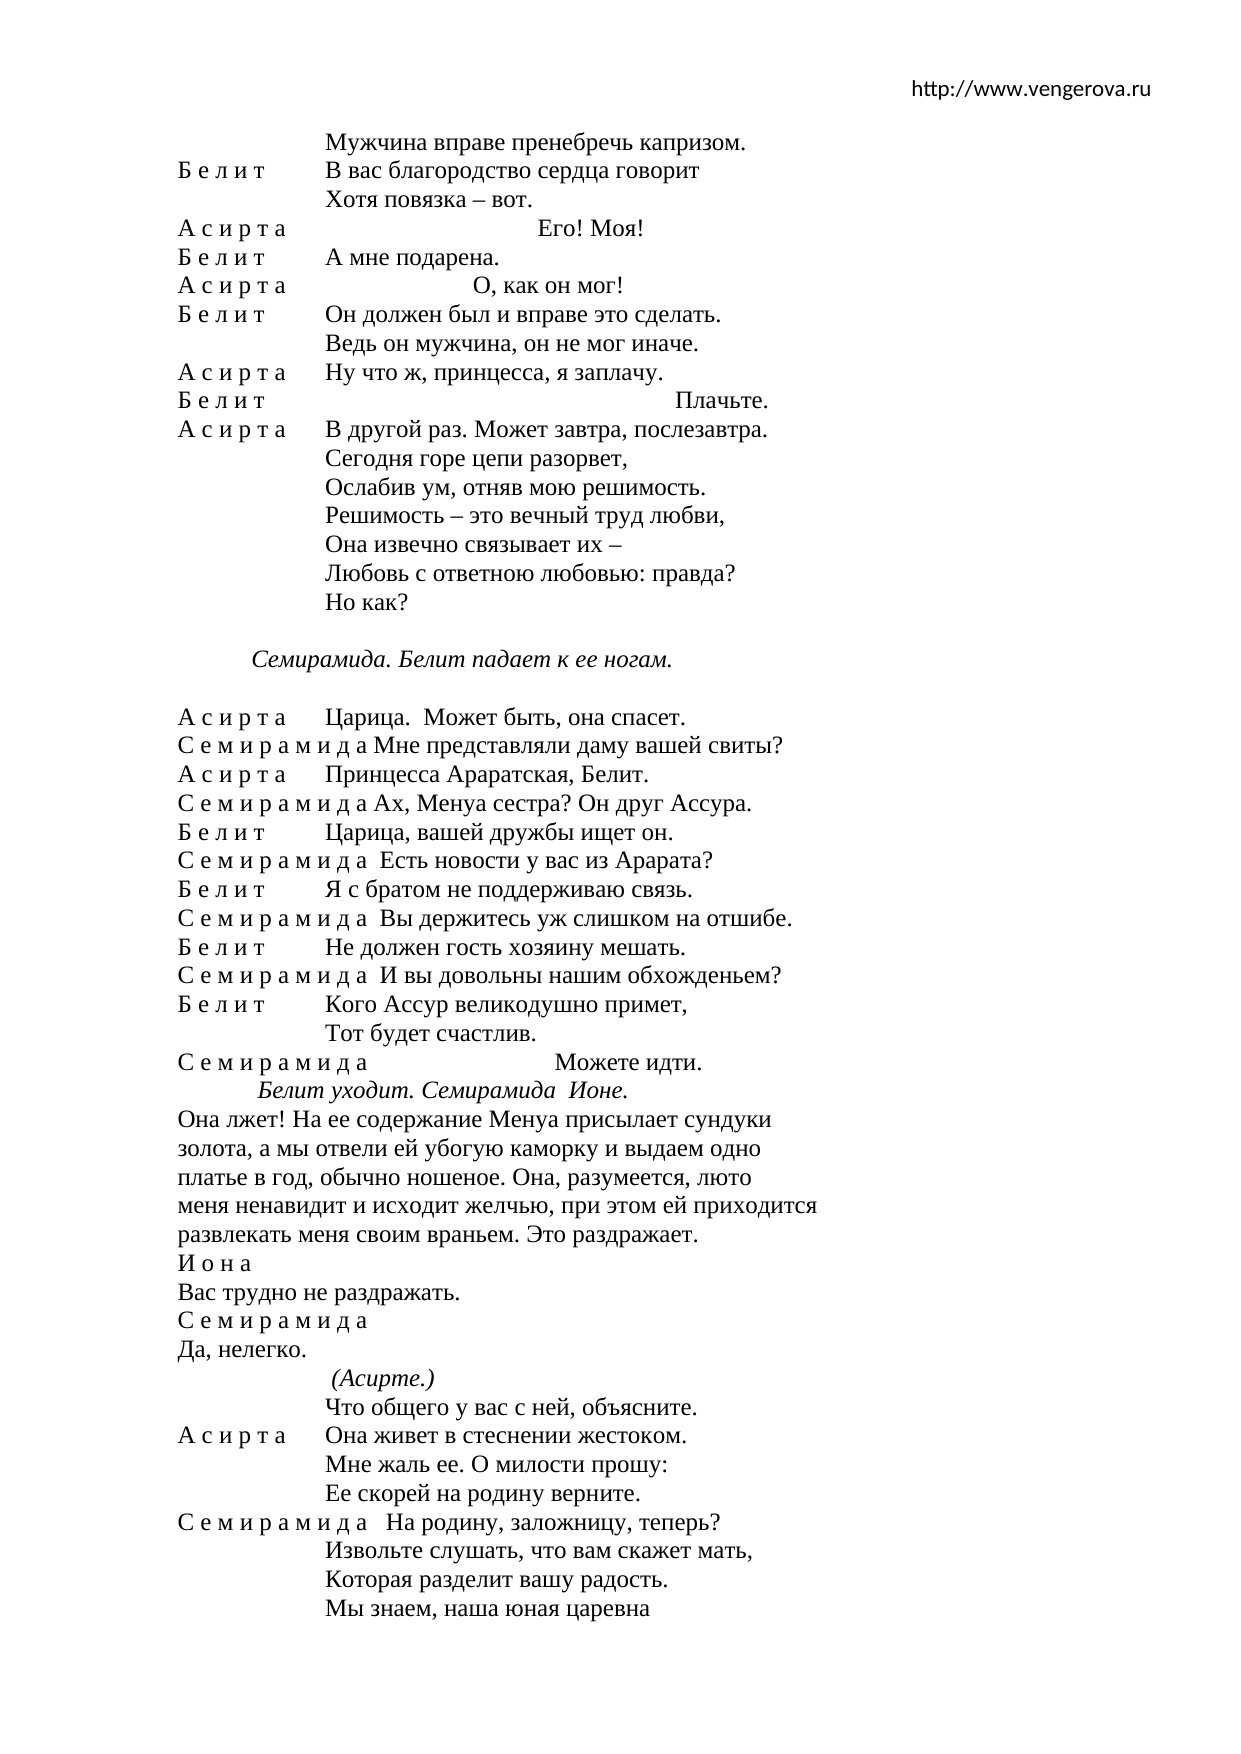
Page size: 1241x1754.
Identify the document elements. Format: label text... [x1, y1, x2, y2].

text Ее скорей на родину верните. [251, 1478, 1152, 1507]
text А с и р т а Она живет в стеснении жестоком. [177, 1420, 1152, 1449]
text Да, нелегко. [177, 1334, 1152, 1363]
text С е м и р а м и д а [177, 1305, 1152, 1334]
text Б е л и т Кого Ассур великодушно примет, [177, 989, 1152, 1018]
text И о н а [177, 1248, 1152, 1277]
text А с и р т а Царица. Может быть, она спасет. [177, 702, 1152, 730]
text развлекать меня своим враньем. Это раздражает. [177, 1219, 1152, 1248]
text С е м и р а м и д а Можете идти. [177, 1047, 1152, 1075]
text Семирамида. Белит падает к ее ногам. [177, 644, 1152, 673]
text меня ненавидит и исходит желчью, при этом ей приходится [177, 1190, 1152, 1219]
text Она лжет! На ее содержание Менуа присылает сундуки [177, 1104, 1152, 1133]
text Ведь он мужчина, он не мог иначе. [251, 328, 1152, 357]
text С е м и р а м и д а На родину, заложницу, теперь? [177, 1507, 1152, 1535]
text золота, а мы отвели ей убогую каморку и выдаем одно [177, 1133, 1152, 1162]
text Б е л и т В вас благородство сердца говорит [177, 155, 1152, 184]
text (Асирте.) [251, 1363, 1152, 1392]
text Тот будет счастлив. [251, 1018, 1152, 1047]
text А с и р т а Его! Моя! [177, 213, 1152, 242]
text А с и р т а Принцесса Араратская, Белит. [177, 759, 1152, 788]
text Она извечно связывает их – [251, 529, 1152, 558]
text Б е л и т А мне подарена. [177, 242, 1152, 270]
text А с и р т а Ну что ж, принцесса, я заплачу. [177, 357, 1152, 385]
text Решимость – это вечный труд любви, [251, 500, 1152, 529]
text А с и р т а О, как он мог! [177, 270, 1152, 299]
text Мне жаль ее. О милости прошу: [251, 1449, 1152, 1478]
text С е м и р а м и д а Есть новости у вас из Арарата? [177, 845, 1152, 874]
text С е м и р а м и д а Вы держитесь уж слишком на отшибе. [177, 903, 1152, 932]
text Что общего у вас с ней, объясните. [251, 1392, 1152, 1420]
text Б е л и т Царица, вашей дружбы ищет он. [177, 817, 1152, 845]
text Ослабив ум, отняв мою решимость. [251, 472, 1152, 500]
text Белит уходит. Семирамида Ионе. [177, 1075, 1152, 1104]
text Б е л и т Не должен гость хозяину мешать. [177, 932, 1152, 960]
text Б е л и т Он должен был и вправе это сделать. [177, 299, 1152, 328]
text Вас трудно не раздражать. [177, 1277, 1152, 1305]
text А с и р т а В другой раз. Может завтра, послезавтра. [177, 414, 1152, 443]
text Извольте слушать, что вам скажет мать, [251, 1535, 1152, 1564]
text платье в год, обычно ношеное. Она, разумеется, люто [177, 1162, 1152, 1190]
text Мы знаем, наша юная царевна [251, 1593, 1152, 1622]
text Которая разделит вашу радость. [251, 1564, 1152, 1593]
text Б е л и т Я с братом не поддерживаю связь. [177, 874, 1152, 903]
text Мужчина вправе пренебречь капризом. [251, 127, 1152, 155]
text Но как? [251, 587, 1152, 615]
text Сегодня горе цепи разорвет, [251, 443, 1152, 472]
text Любовь с ответною любовью: правда? [251, 558, 1152, 587]
text С е м и р а м и д а Мне представляли даму вашей свиты? [177, 730, 1152, 759]
text С е м и р а м и д а Ах, Менуа сестра? Он друг Ассура. [177, 788, 1152, 817]
text Хотя повязка – вот. [251, 184, 1152, 213]
text С е м и р а м и д а И вы довольны нашим обхожденьем? [177, 960, 1152, 989]
text Б е л и т Плачьте. [177, 385, 1152, 414]
